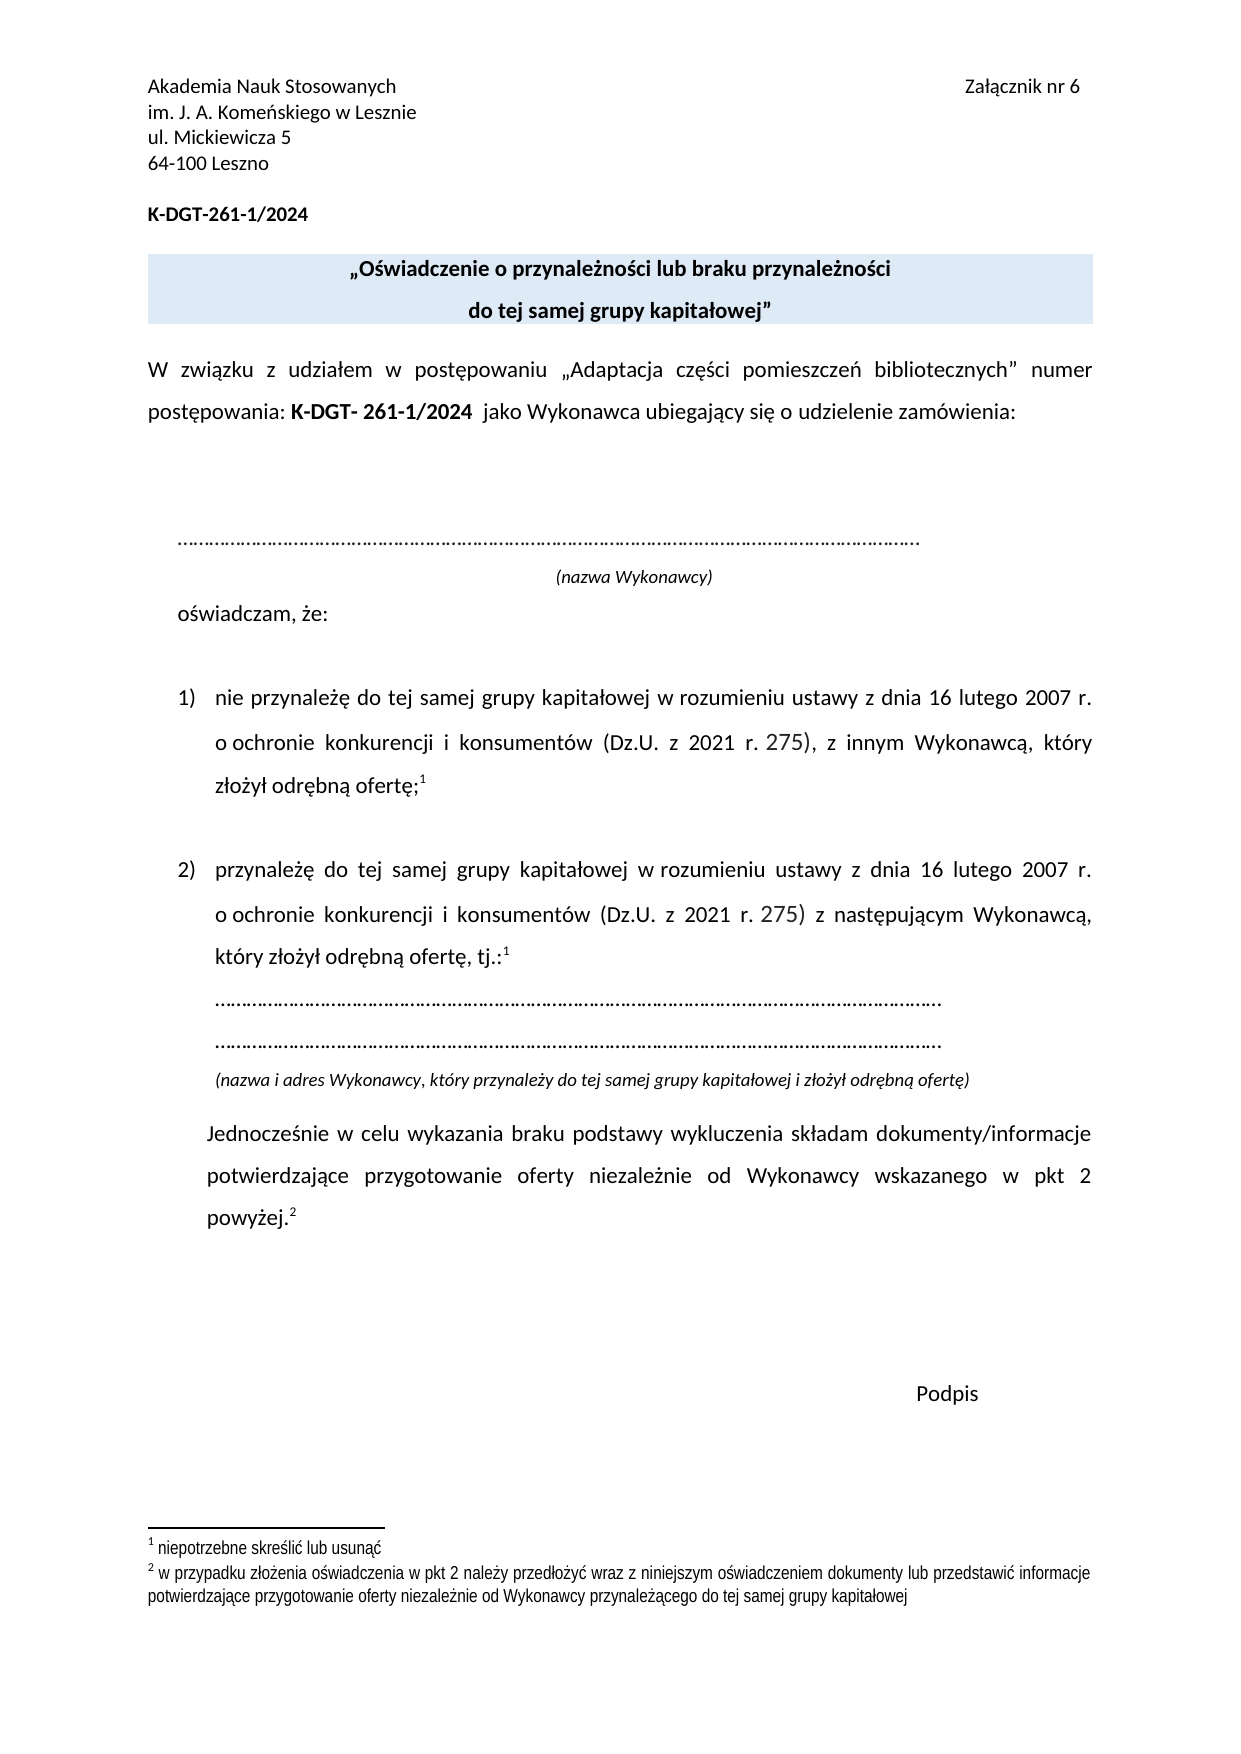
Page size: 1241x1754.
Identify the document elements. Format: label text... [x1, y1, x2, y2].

list oświadczam, że: [177, 599, 1093, 627]
text do tej samej grupy kapitałowej” [148, 296, 1093, 324]
text W związku z udziałem w postępowaniu „Adaptacja części pomieszczeń bibliotecznych” numer postępowania: K-DGT- 261-1/2024 jako Wykonawca ubiegający się o udzielenie zamówienia: [148, 355, 1093, 425]
list ………………………………………………………………………………………………………………………… [215, 984, 1093, 1012]
list (nazwa i adres Wykonawcy, który przynależy do tej samej grupy kapitałowej i złożył odrębną ofertę) [215, 1068, 1093, 1091]
list …………………………………………………………………………………………………………………………… [177, 523, 1093, 551]
text „Oświadczenie o przynależności lub braku przynależności [148, 254, 1093, 282]
text Podpis [148, 1379, 1093, 1407]
list ………………………………………………………………………………………………………………………… [215, 1026, 1093, 1054]
text Jednocześnie w celu wykazania braku podstawy wykluczenia składam dokumenty/informacje potwierdzające przygotowanie oferty niezależnie od Wykonawcy wskazanego w pkt 2 powyżej. [207, 1119, 1093, 1231]
list przynależę do tej samej grupy kapitałowej w rozumieniu ustawy z dnia 16 lutego 2007 r. o ochronie konkurencji i konsumentów (Dz.U. z 2021 r. 275) z następującym Wykonawcą, który złożył odrębną ofertę, tj.:1 [177, 855, 1093, 971]
list (nazwa Wykonawcy) [177, 565, 1093, 588]
list nie przynależę do tej samej grupy kapitałowej w rozumieniu ustawy z dnia 16 lutego 2007 r. o ochronie konkurencji i konsumentów (Dz.U. z 2021 r. 275), z innym Wykonawcą, który złożył odrębną ofertę; [177, 683, 1093, 799]
